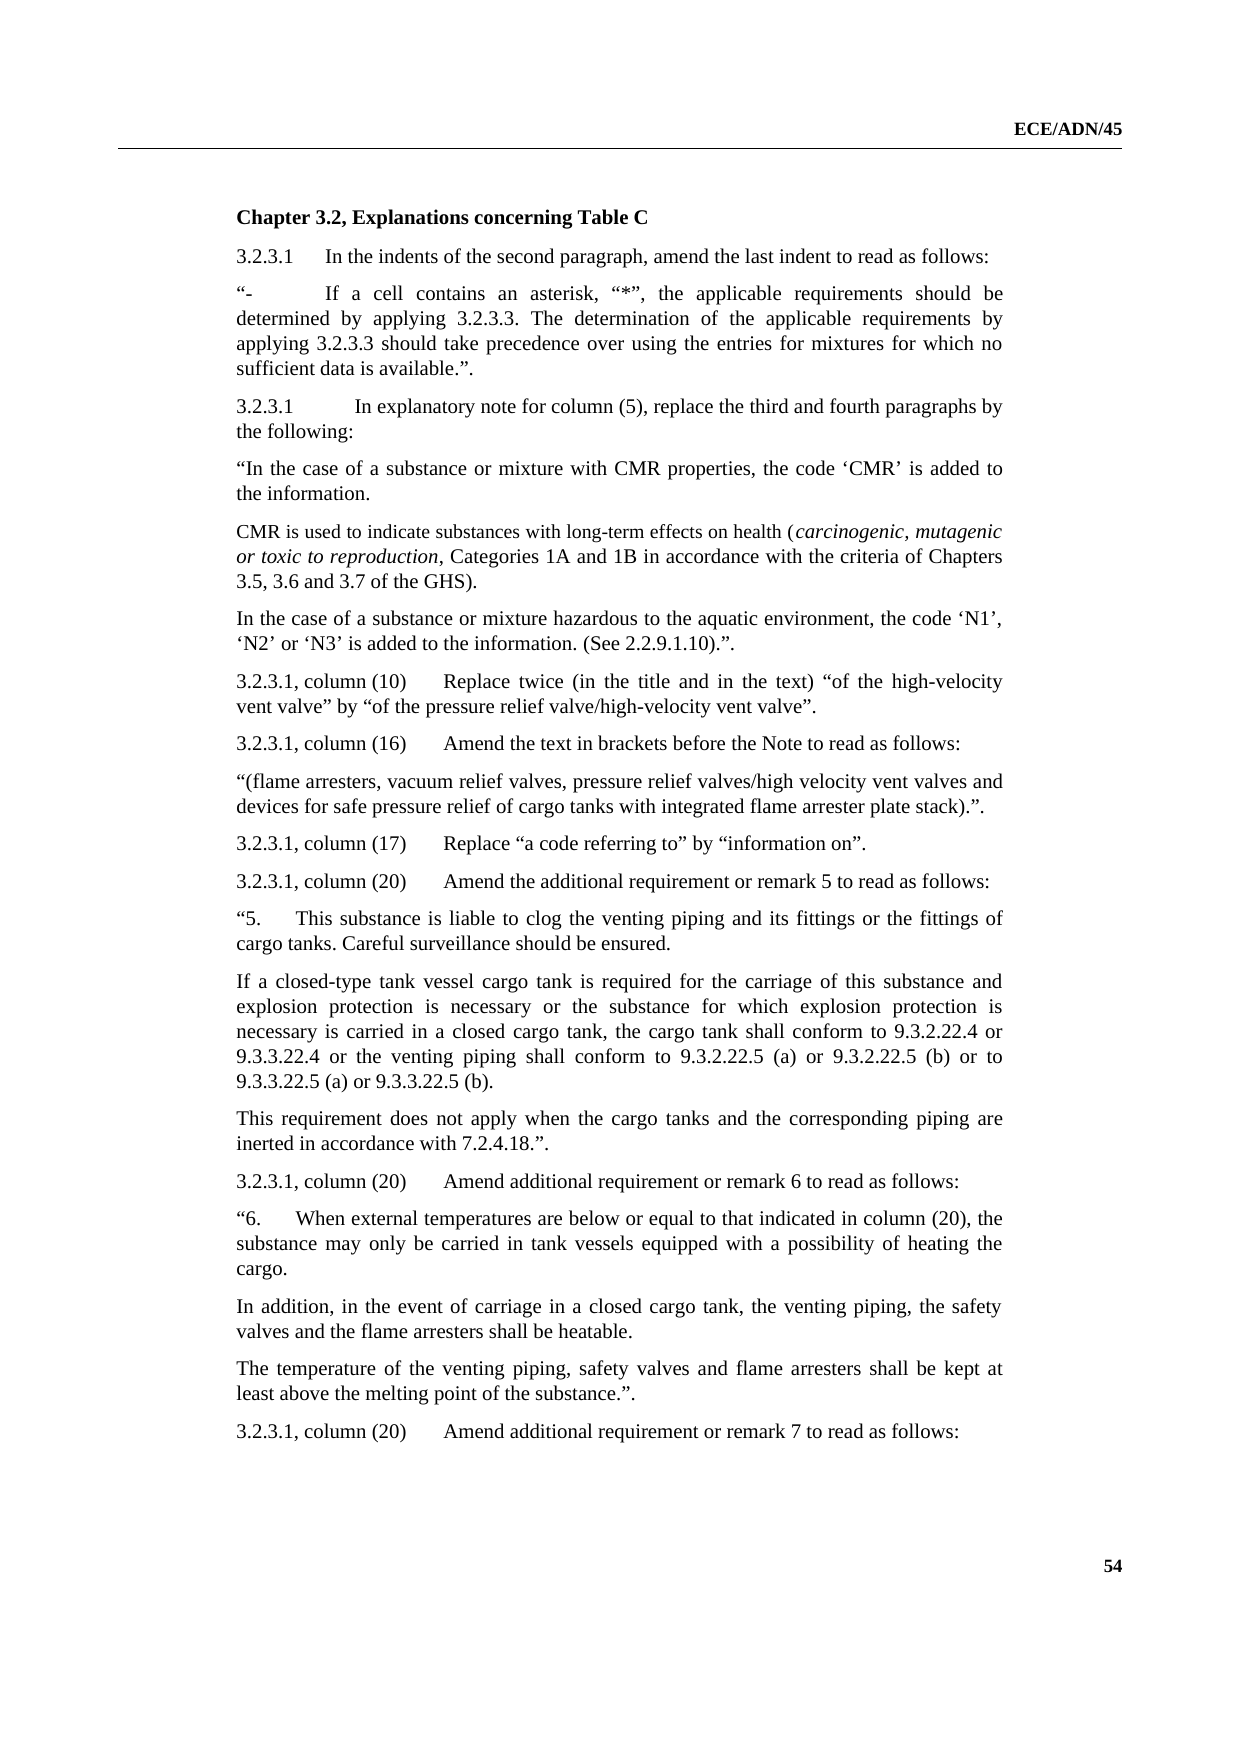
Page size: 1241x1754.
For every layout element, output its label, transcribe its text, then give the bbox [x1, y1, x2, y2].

text Chapter 3.2, Explanations concerning Table C [118, 202, 1004, 230]
text 3.2.3.1, column (16) Amend the text in brackets before the Note to read as follows: [236, 730, 1004, 755]
text The temperature of the venting piping, safety valves and flame arresters shall be kept at least above the melting point of the substance.”. [236, 1355, 1004, 1405]
text “6. When external temperatures are below or equal to that indicated in column (20), the substance may only be carried in tank vessels equipped with a possibility of heating the cargo. [236, 1205, 1004, 1280]
text 3.2.3.1, column (10) Replace twice (in the title and in the text) “of the high-velocity vent valve” by “of the pressure relief valve/high-velocity vent valve”. [236, 668, 1004, 718]
text 3.2.3.1, column (20) Amend additional requirement or remark 7 to read as follows: [236, 1418, 1004, 1443]
text 3.2.3.1, column (20) Amend the additional requirement or remark 5 to read as follows: [236, 868, 1004, 893]
text 3.2.3.1 In the indents of the second paragraph, amend the last indent to read as follows: [236, 243, 1004, 268]
text 3.2.3.1, column (20) Amend additional requirement or remark 6 to read as follows: [236, 1168, 1004, 1193]
text This requirement does not apply when the cargo tanks and the corresponding piping are inerted in accordance with 7.2.4.18.”. [236, 1105, 1004, 1155]
text CMR is used to indicate substances with long-term effects on health (carcinogenic, mutagenic or toxic to reproduction, Categories 1A and 1B in accordance with the criteria of Chapters 3.5, 3.6 and 3.7 of the GHS). [236, 518, 1004, 593]
text 3.2.3.1, column (17) Replace “a code referring to” by “information on”. [236, 830, 1004, 855]
text “In the case of a substance or mixture with CMR properties, the code ‘CMR’ is added to the information. [236, 455, 1004, 505]
text In addition, in the event of carriage in a closed cargo tank, the venting piping, the safety valves and the flame arresters shall be heatable. [236, 1293, 1004, 1343]
text 3.2.3.1 In explanatory note for column (5), replace the third and fourth paragraphs by the following: [236, 393, 1004, 443]
text “(flame arresters, vacuum relief valves, pressure relief valves/high velocity vent valves and devices for safe pressure relief of cargo tanks with integrated flame arrester plate stack).”. [236, 768, 1004, 818]
text In the case of a substance or mixture hazardous to the aquatic environment, the code ‘N1’, ‘N2’ or ‘N3’ is added to the information. (See 2.2.9.1.10).”. [236, 605, 1004, 655]
text “5. This substance is liable to clog the venting piping and its fittings or the fittings of cargo tanks. Careful surveillance should be ensured. [236, 905, 1004, 955]
text If a closed-type tank vessel cargo tank is required for the carriage of this substance and explosion protection is necessary or the substance for which explosion protection is necessary is carried in a closed cargo tank, the cargo tank shall conform to 9.3.2.22.4 or 9.3.3.22.4 or the venting piping shall conform to 9.3.2.22.5 (a) or 9.3.2.22.5 (b) or to 9.3.3.22.5 (a) or 9.3.3.22.5 (b). [236, 968, 1004, 1093]
text “- If a cell contains an asterisk, “*”, the applicable requirements should be determined by applying 3.2.3.3. The determination of the applicable requirements by applying 3.2.3.3 should take precedence over using the entries for mixtures for which no sufficient data is available.”. [236, 280, 1004, 380]
